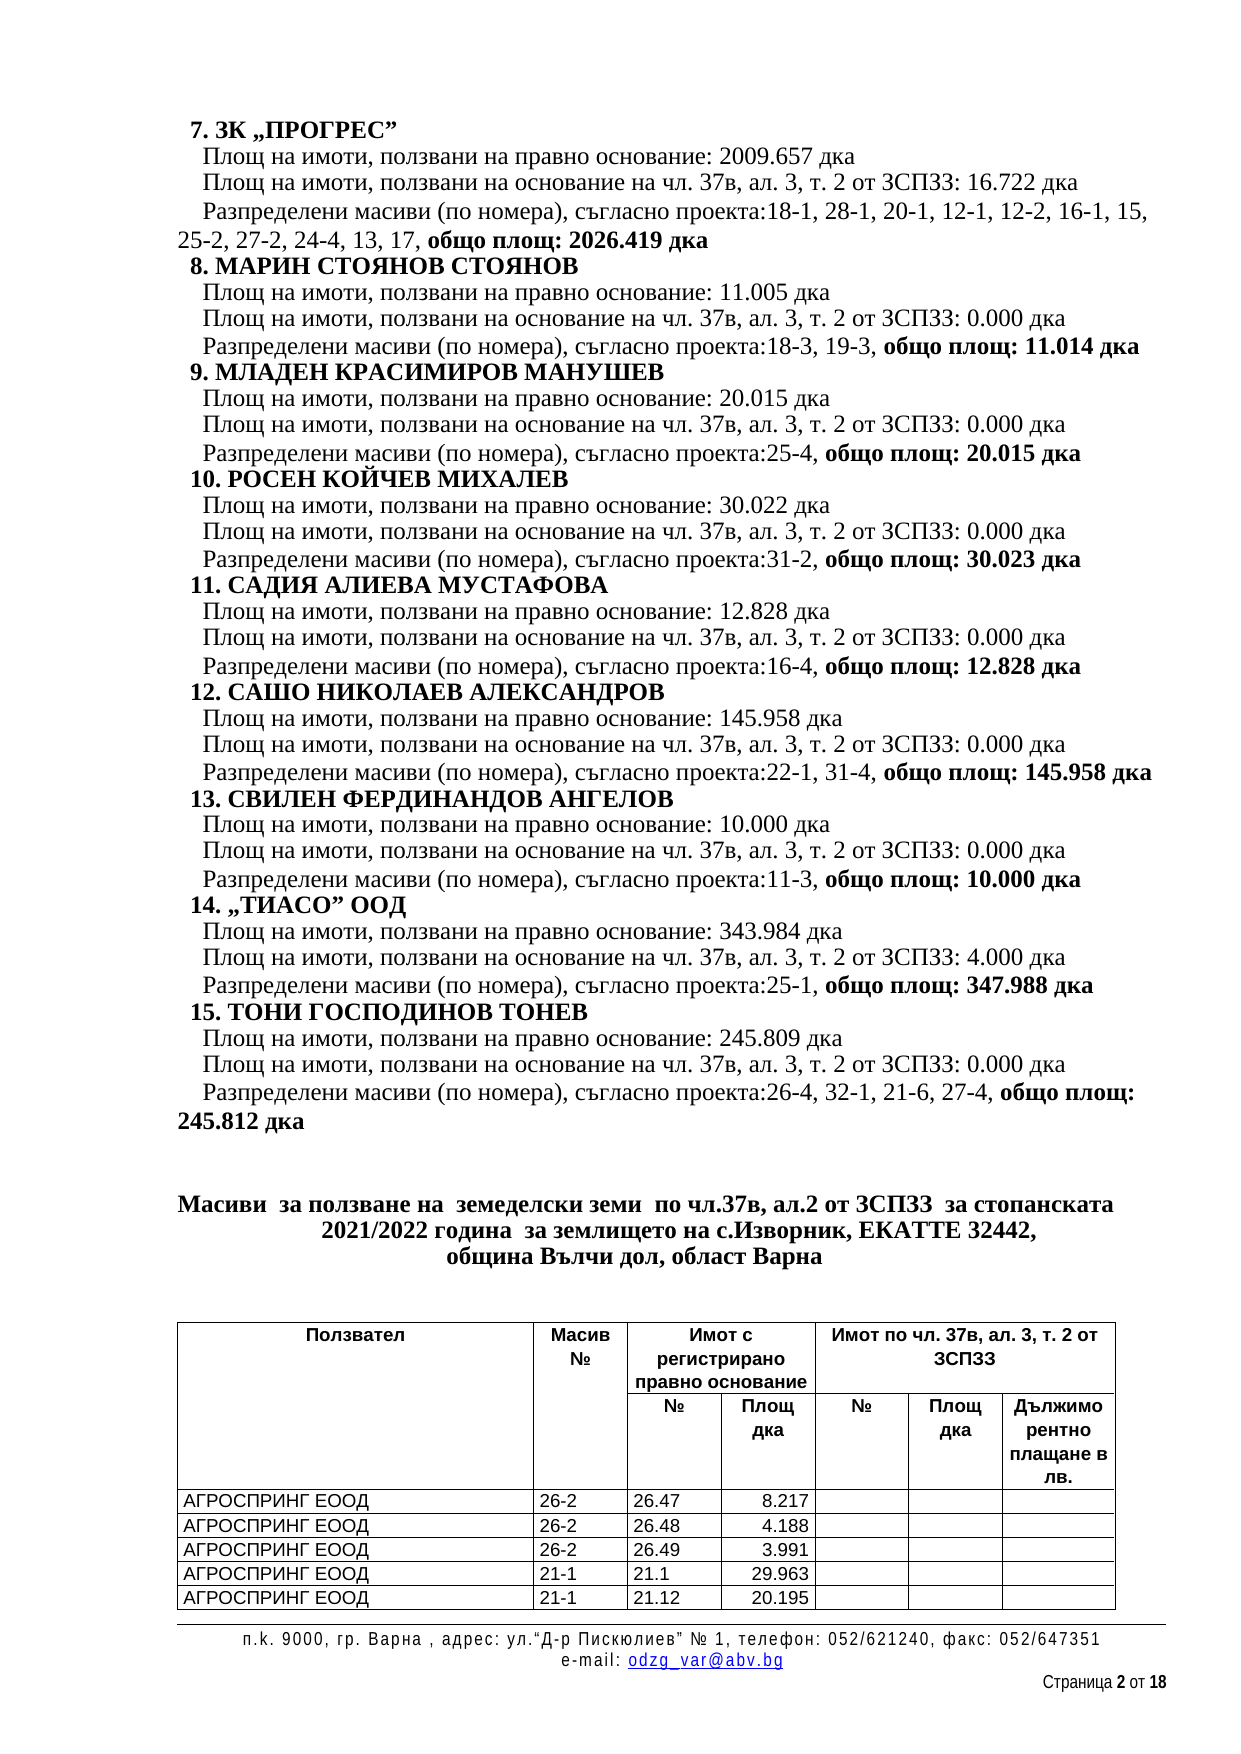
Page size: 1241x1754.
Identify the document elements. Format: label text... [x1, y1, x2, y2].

table_cell [816, 1562, 908, 1585]
table_cell 26.48 [628, 1514, 721, 1537]
table_cell [1003, 1537, 1115, 1561]
table_cell АГРОСПРИНГ ЕООД [178, 1538, 533, 1561]
text Площ на имоти, ползвани на основание на чл. 37в, ал. 3, т. 2 от ЗСПЗЗ: 0.000 дка [177, 305, 1166, 331]
table_header Ползвател [178, 1323, 533, 1488]
table_cell [816, 1586, 908, 1609]
text Площ на имоти, ползвани на правно основание: 10.000 дка [177, 812, 1166, 838]
table_cell [816, 1490, 908, 1513]
text Площ на имоти, ползвани на основание на чл. 37в, ал. 3, т. 2 от ЗСПЗЗ: 0.000 дка [177, 732, 1166, 757]
text 7. ЗК „ПРОГРЕС” [177, 118, 1166, 144]
table_header Масив № [534, 1323, 627, 1488]
table_cell 4.188 [722, 1514, 815, 1537]
text Площ на имоти, ползвани на основание на чл. 37в, ал. 3, т. 2 от ЗСПЗЗ: 0.000 дка [177, 838, 1166, 864]
table_cell [1003, 1585, 1115, 1609]
table_cell 26.49 [628, 1538, 721, 1561]
text Площ на имоти, ползвани на основание на чл. 37в, ал. 3, т. 2 от ЗСПЗЗ: 0.000 дка [177, 1051, 1166, 1077]
text Площ на имоти, ползвани на правно основание: 343.984 дка [177, 919, 1166, 945]
text Площ на имоти, ползвани на правно основание: 12.828 дка [177, 599, 1166, 625]
text 2021/2022 година за землището на с.Изворник, ЕКАТТЕ 32442, [177, 1218, 1166, 1244]
text 12. САШО НИКОЛАЕВ АЛЕКСАНДРОВ [177, 680, 1166, 706]
table_cell 26-2 [534, 1514, 627, 1537]
table_cell 26-2 [534, 1538, 627, 1561]
table_header Имот с регистрирано правно основание [628, 1323, 815, 1393]
text Площ на имоти, ползвани на правно основание: 2009.657 дка [177, 144, 1166, 170]
table_cell АГРОСПРИНГ ЕООД [178, 1586, 533, 1609]
text Разпределени масиви (по номера), съгласно проекта:31-2, общо площ: 30.023 дка [177, 544, 1166, 573]
text Площ на имоти, ползвани на основание на чл. 37в, ал. 3, т. 2 от ЗСПЗЗ: 0.000 дка [177, 412, 1166, 438]
table_cell № [816, 1394, 908, 1488]
text Площ на имоти, ползвани на правно основание: 20.015 дка [177, 386, 1166, 412]
table_cell 21.12 [628, 1586, 721, 1609]
table_cell [1003, 1561, 1115, 1585]
table_cell 21-1 [534, 1562, 627, 1585]
table_cell АГРОСПРИНГ ЕООД [178, 1490, 533, 1513]
text Разпределени масиви (по номера), съгласно проекта:25-4, общо площ: 20.015 дка [177, 438, 1166, 467]
text 9. МЛАДЕН КРАСИМИРОВ МАНУШЕВ [177, 360, 1166, 386]
table_cell [909, 1586, 1002, 1609]
text Площ на имоти, ползвани на основание на чл. 37в, ал. 3, т. 2 от ЗСПЗЗ: 16.722 дка [177, 170, 1166, 196]
table_cell [909, 1514, 1002, 1537]
table_cell [1003, 1489, 1115, 1513]
table_cell № [628, 1394, 721, 1488]
text Разпределени масиви (по номера), съгласно проекта:26-4, 32-1, 21-6, 27-4, общо площ: 245.812 дка [177, 1077, 1166, 1135]
table_header Имот по чл. 37в, ал. 3, т. 2 от ЗСПЗЗ [816, 1323, 1115, 1393]
table_cell [816, 1514, 908, 1537]
table_cell 29.963 [722, 1562, 815, 1585]
text Площ на имоти, ползвани на правно основание: 30.022 дка [177, 492, 1166, 518]
table_cell 21.1 [628, 1562, 721, 1585]
table_cell АГРОСПРИНГ ЕООД [178, 1562, 533, 1585]
text Площ на имоти, ползвани на основание на чл. 37в, ал. 3, т. 2 от ЗСПЗЗ: 0.000 дка [177, 625, 1166, 651]
text Площ на имоти, ползвани на правно основание: 245.809 дка [177, 1025, 1166, 1051]
table_cell 20.195 [722, 1586, 815, 1609]
table_cell 3.991 [722, 1538, 815, 1561]
text 14. „ТИАСО” ООД [177, 893, 1166, 919]
table_cell [909, 1562, 1002, 1585]
table_cell [909, 1490, 1002, 1513]
text 10. РОСЕН КОЙЧЕВ МИХАЛЕВ [177, 467, 1166, 492]
text Площ на имоти, ползвани на правно основание: 145.958 дка [177, 706, 1166, 732]
text Разпределени масиви (по номера), съгласно проекта:25-1, общо площ: 347.988 дка [177, 971, 1166, 999]
text Разпределени масиви (по номера), съгласно проекта:22-1, 31-4, общо площ: 145.958 дка [177, 757, 1166, 786]
text Площ на имоти, ползвани на основание на чл. 37в, ал. 3, т. 2 от ЗСПЗЗ: 0.000 дка [177, 518, 1166, 544]
table_cell Площ дка [909, 1394, 1002, 1488]
text 8. МАРИН СТОЯНОВ СТОЯНОВ [177, 253, 1166, 279]
table_cell 26.47 [628, 1490, 721, 1513]
text Разпределени масиви (по номера), съгласно проекта:16-4, общо площ: 12.828 дка [177, 651, 1166, 680]
text Площ на имоти, ползвани на правно основание: 11.005 дка [177, 279, 1166, 305]
table_cell 21-1 [534, 1586, 627, 1609]
text Масиви за ползване на земеделски земи по чл.37в, ал.2 от ЗСПЗЗ за стопанската [177, 1192, 1166, 1218]
table_cell [909, 1538, 1002, 1561]
table_cell [1003, 1513, 1115, 1537]
text община Вълчи дол, област Варна [177, 1244, 1166, 1270]
text Разпределени масиви (по номера), съгласно проекта:11-3, общо площ: 10.000 дка [177, 864, 1166, 893]
table_cell АГРОСПРИНГ ЕООД [178, 1514, 533, 1537]
text 13. СВИЛЕН ФЕРДИНАНДОВ АНГЕЛОВ [177, 786, 1166, 812]
table_cell [816, 1538, 908, 1561]
table_cell 26-2 [534, 1490, 627, 1513]
text Площ на имоти, ползвани на основание на чл. 37в, ал. 3, т. 2 от ЗСПЗЗ: 4.000 дка [177, 945, 1166, 971]
table_cell 8.217 [722, 1490, 815, 1513]
table_cell Дължимо рентно плащане в лв. [1003, 1393, 1115, 1488]
text Разпределени масиви (по номера), съгласно проекта:18-1, 28-1, 20-1, 12-1, 12-2, 16-1, 15, 25-2, 27-2, 24-4, 13, 17, общо площ: 2026.419 дка [177, 196, 1166, 253]
text 15. ТОНИ ГОСПОДИНОВ ТОНЕВ [177, 999, 1166, 1025]
text 11. САДИЯ АЛИЕВА МУСТАФОВА [177, 573, 1166, 599]
table_cell Площ дка [722, 1394, 815, 1488]
text Разпределени масиви (по номера), съгласно проекта:18-3, 19-3, общо площ: 11.014 дка [177, 331, 1166, 360]
